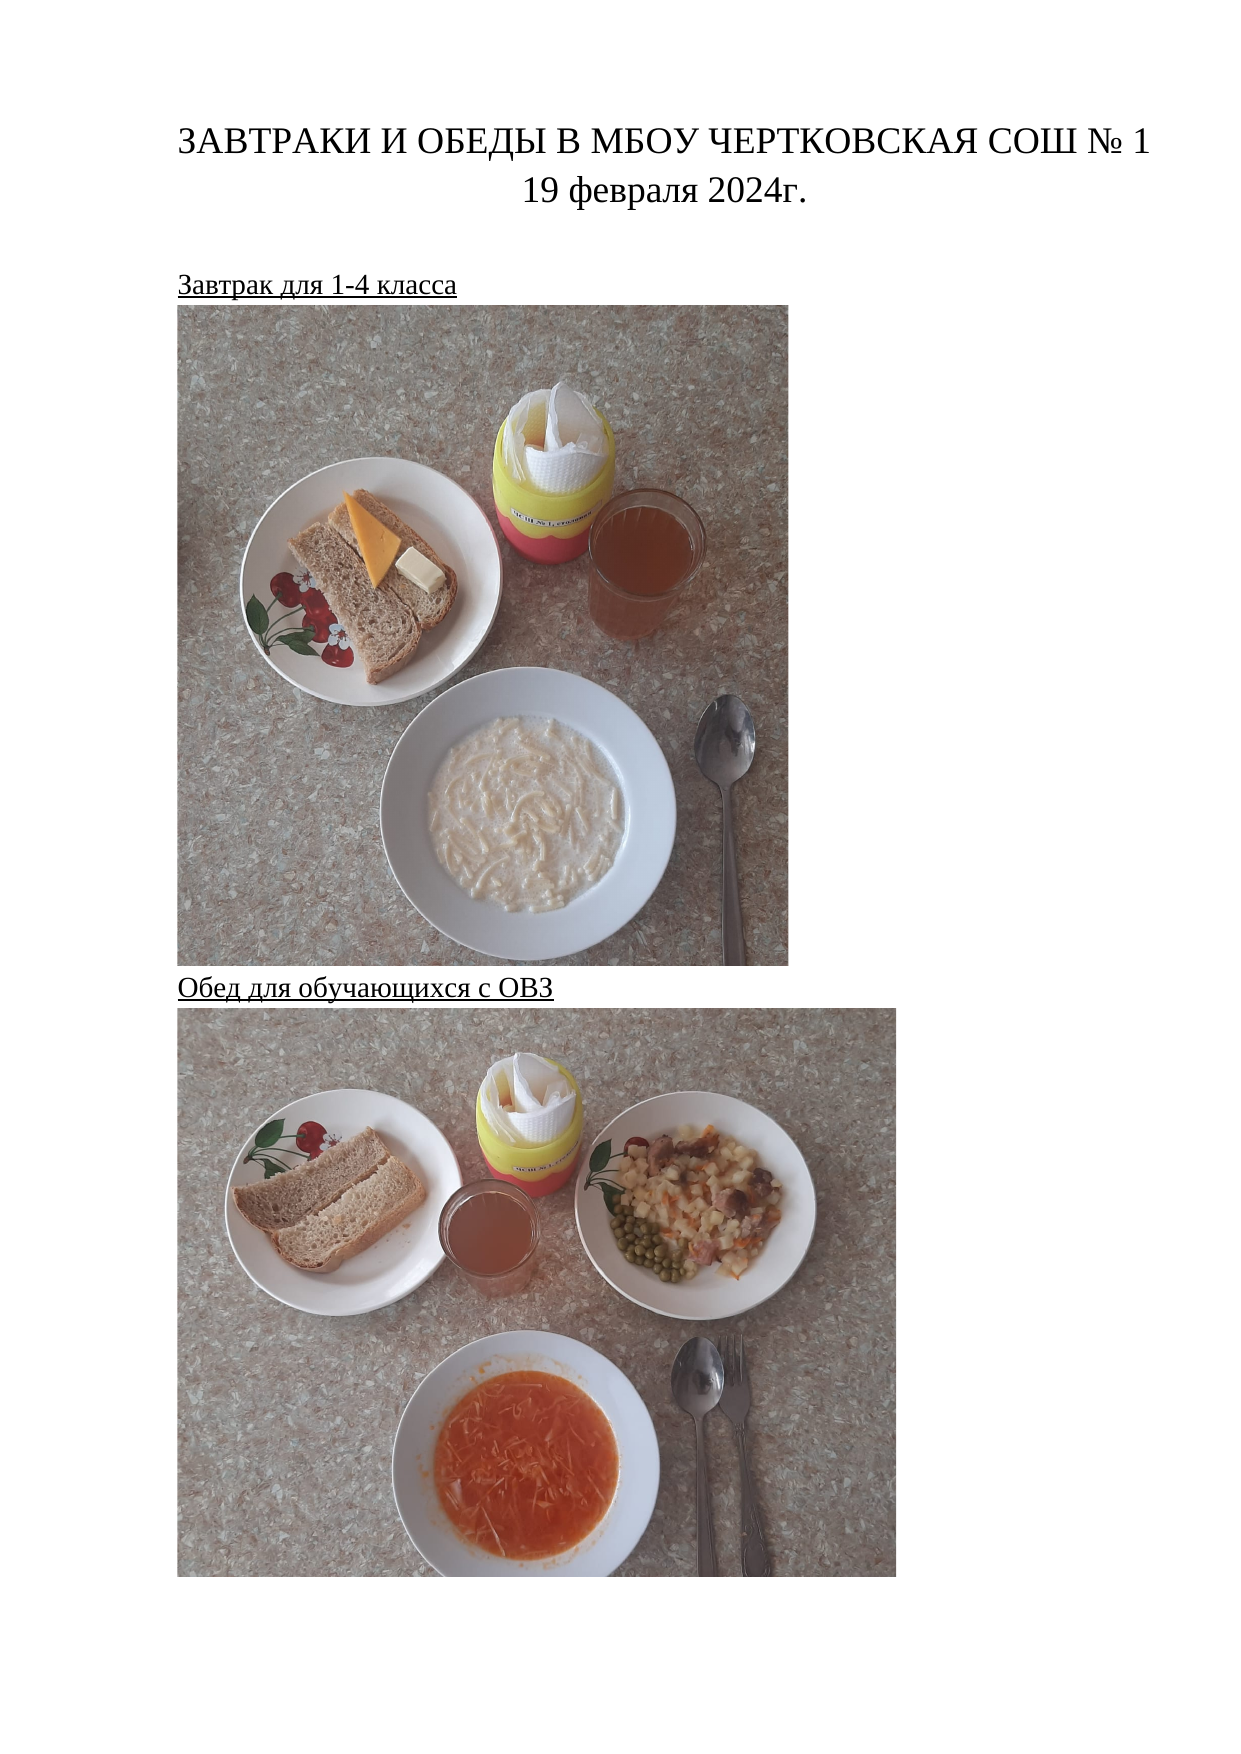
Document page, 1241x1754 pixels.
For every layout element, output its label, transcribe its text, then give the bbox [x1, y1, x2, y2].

picture [177, 1008, 897, 1577]
text 19 февраля 2024г. [177, 168, 1152, 211]
text ЗАВТРАКИ И ОБЕДЫ В МБОУ ЧЕРТКОВСКАЯ СОШ № 1 [177, 118, 1152, 161]
text Обед для обучающихся с ОВЗ [177, 970, 1152, 1004]
text Завтрак для 1-4 класса [177, 267, 1152, 300]
picture [177, 305, 789, 966]
